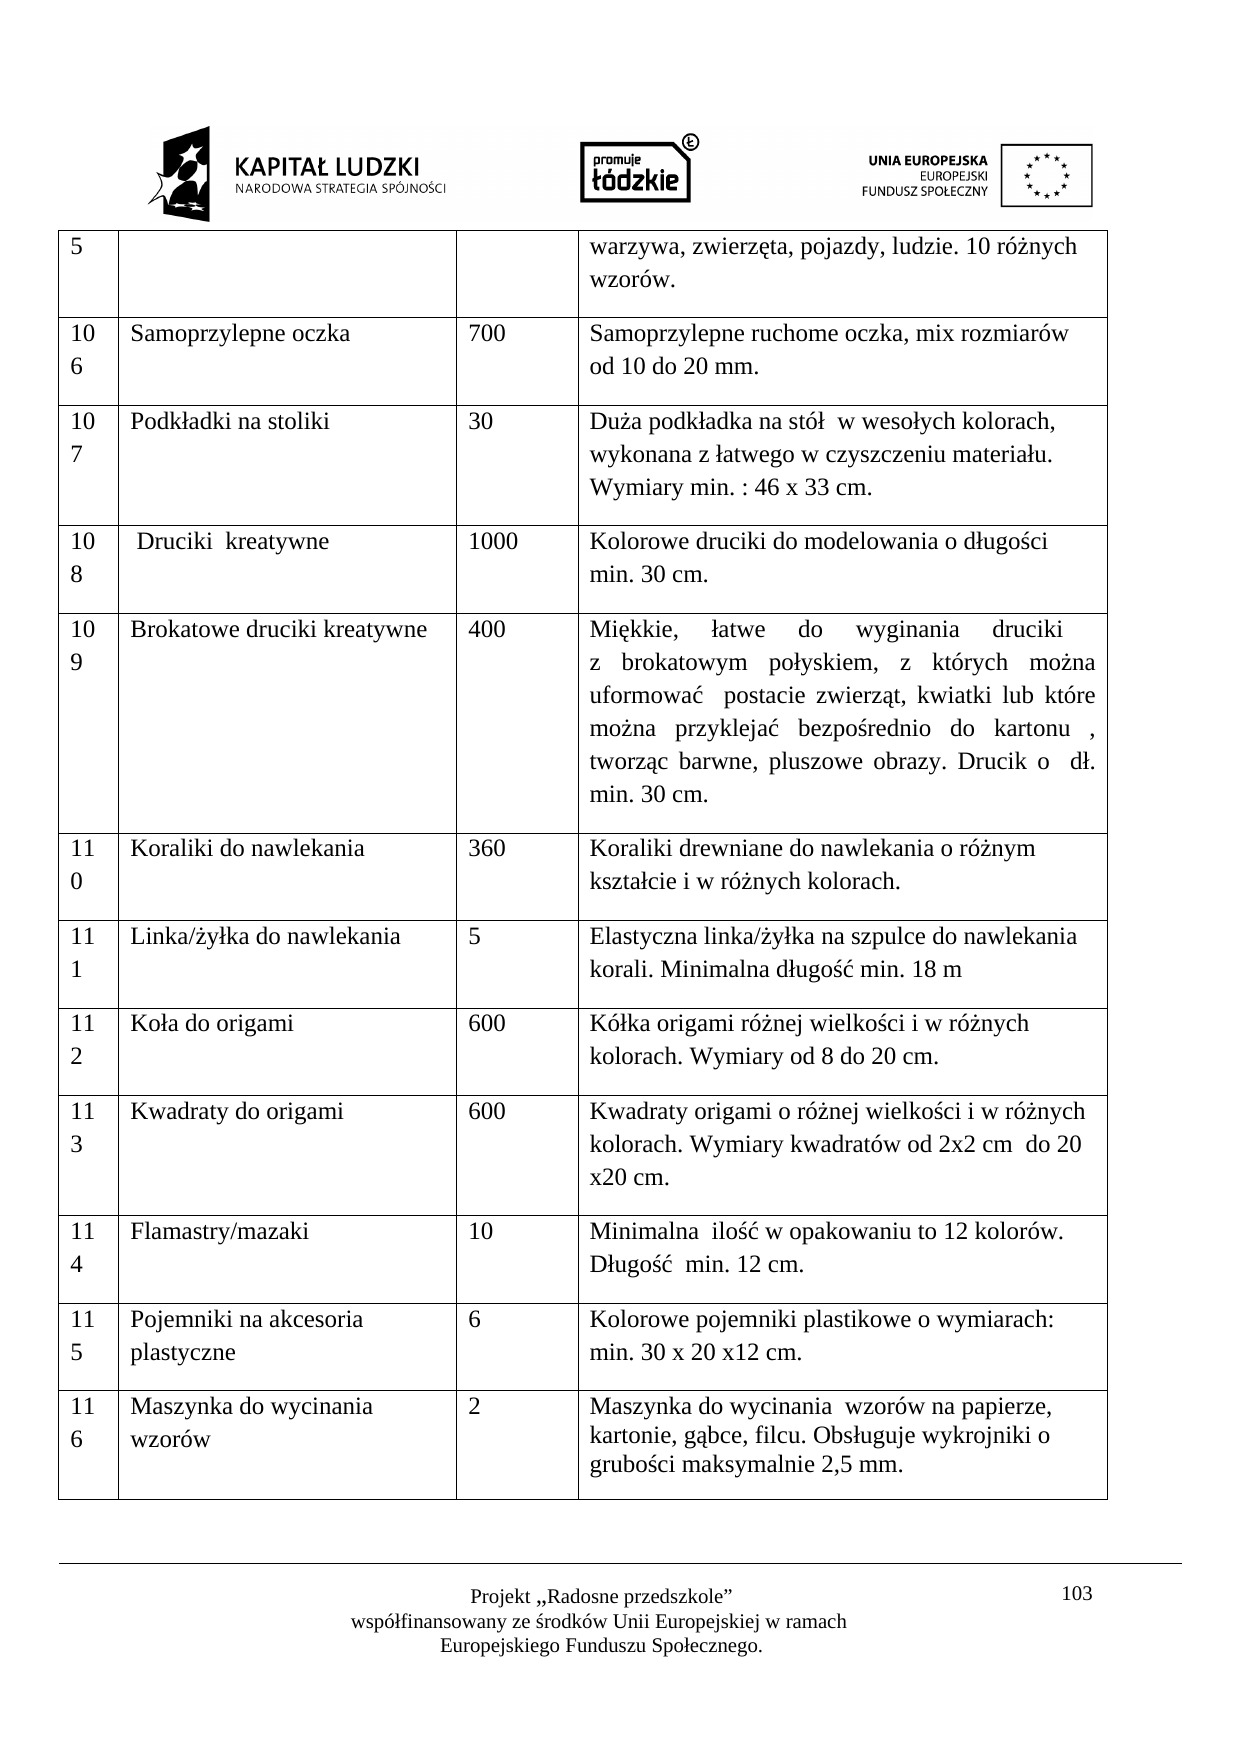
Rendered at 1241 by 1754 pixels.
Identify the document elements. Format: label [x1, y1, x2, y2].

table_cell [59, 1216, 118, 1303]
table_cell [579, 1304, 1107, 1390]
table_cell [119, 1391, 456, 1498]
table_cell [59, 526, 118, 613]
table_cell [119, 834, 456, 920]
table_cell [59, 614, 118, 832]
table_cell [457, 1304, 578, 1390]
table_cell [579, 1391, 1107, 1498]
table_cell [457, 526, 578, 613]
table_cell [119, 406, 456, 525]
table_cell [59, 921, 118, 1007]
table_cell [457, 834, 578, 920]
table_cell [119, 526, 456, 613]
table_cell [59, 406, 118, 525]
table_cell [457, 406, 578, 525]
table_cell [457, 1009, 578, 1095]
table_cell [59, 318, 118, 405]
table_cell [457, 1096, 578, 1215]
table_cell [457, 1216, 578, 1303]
picture [147, 126, 1093, 222]
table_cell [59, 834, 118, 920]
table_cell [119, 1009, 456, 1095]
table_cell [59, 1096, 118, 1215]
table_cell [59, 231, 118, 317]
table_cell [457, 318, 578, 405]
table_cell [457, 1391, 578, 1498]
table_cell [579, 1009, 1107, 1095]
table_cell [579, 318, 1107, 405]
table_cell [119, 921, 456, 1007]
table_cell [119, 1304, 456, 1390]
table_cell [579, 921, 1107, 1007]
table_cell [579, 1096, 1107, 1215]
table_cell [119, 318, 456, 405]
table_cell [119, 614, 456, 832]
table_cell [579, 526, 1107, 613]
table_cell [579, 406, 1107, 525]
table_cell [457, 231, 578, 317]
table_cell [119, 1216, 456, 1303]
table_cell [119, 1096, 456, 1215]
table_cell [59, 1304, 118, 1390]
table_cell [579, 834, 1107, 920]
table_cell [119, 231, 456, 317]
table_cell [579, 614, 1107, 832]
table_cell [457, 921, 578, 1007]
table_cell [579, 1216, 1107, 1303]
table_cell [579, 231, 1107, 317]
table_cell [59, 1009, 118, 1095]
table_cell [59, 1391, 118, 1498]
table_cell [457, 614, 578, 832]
